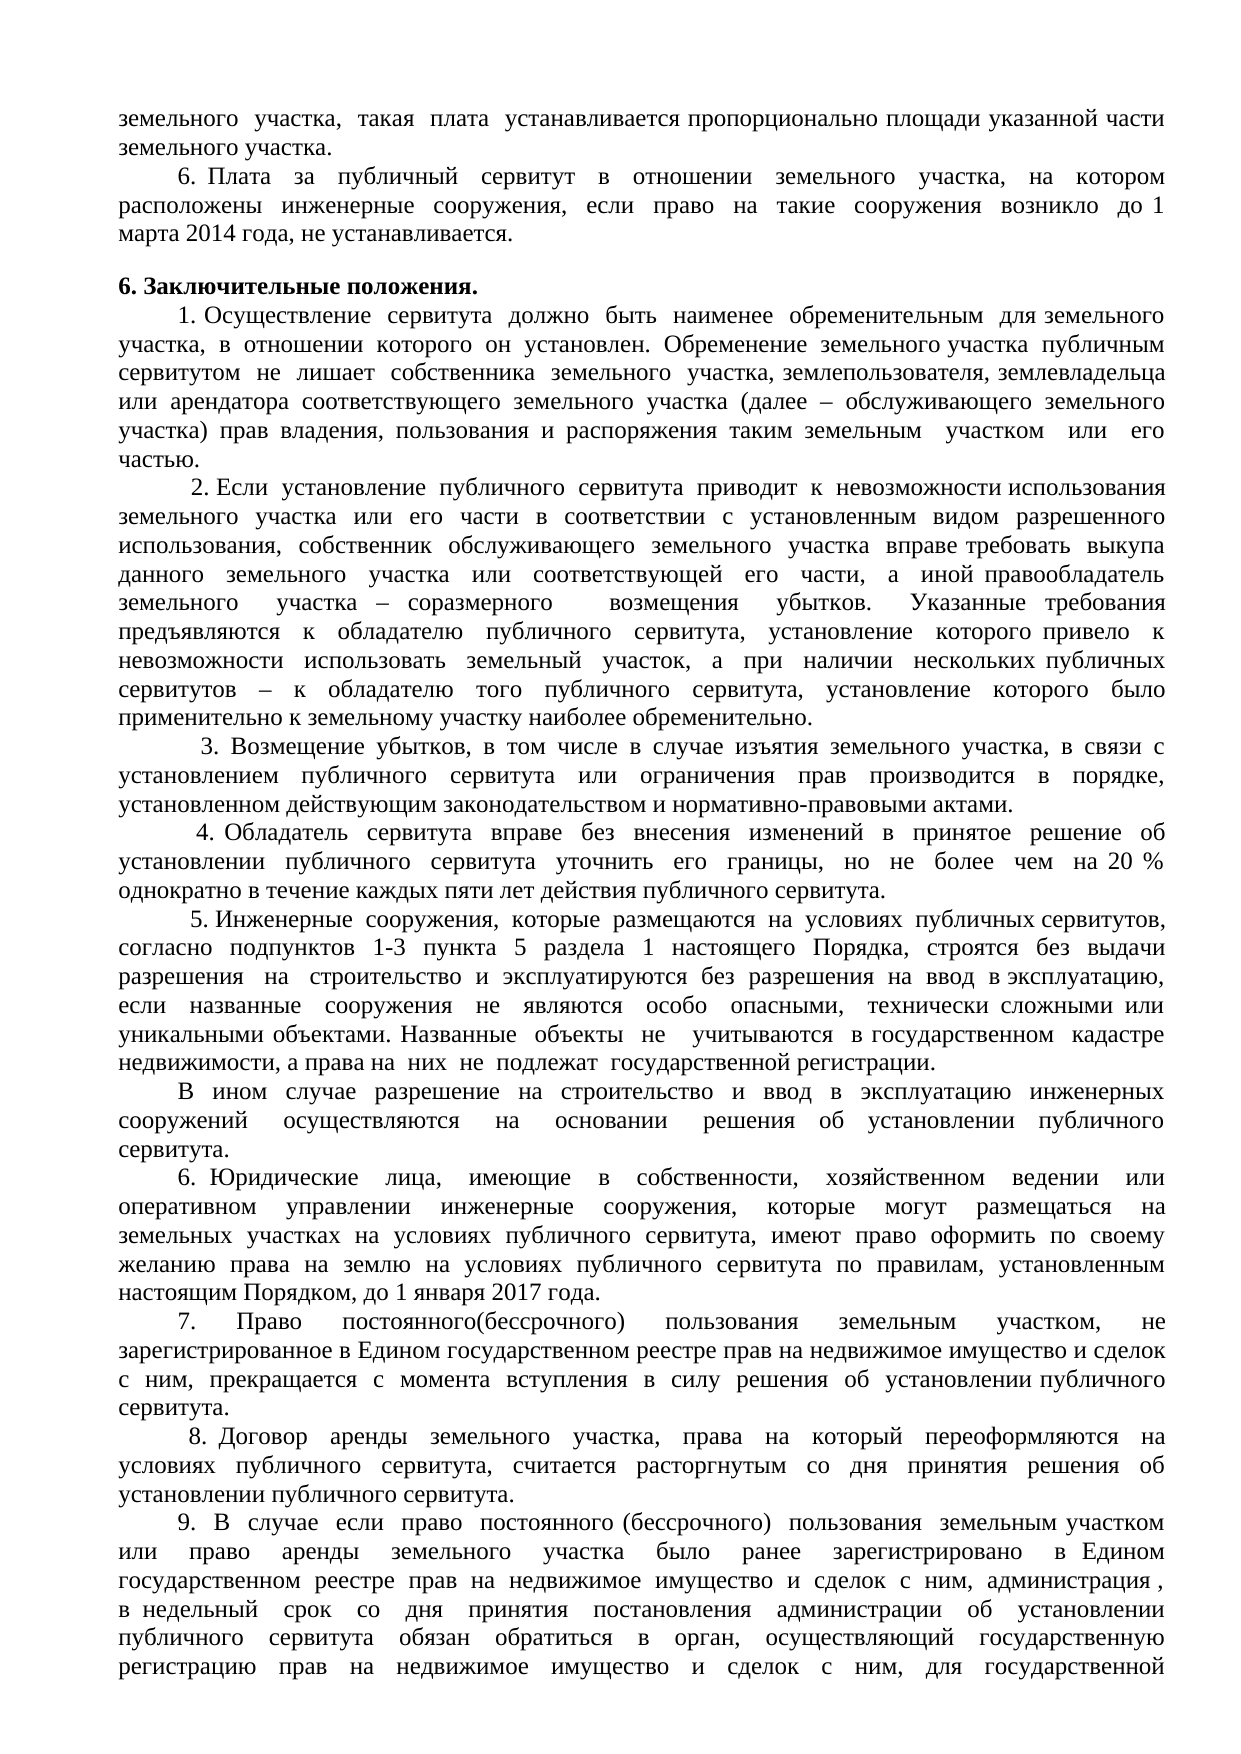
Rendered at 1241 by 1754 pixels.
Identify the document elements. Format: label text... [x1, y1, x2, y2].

text 1. Осуществление сервитута должно быть наименее обременительным для земельного участка, в отношении которого он установлен. Обременение земельного участка публичным сервитутом не лишает собственника земельного участка, землепользователя, землевладельца или арендатора соответствующего земельного участка (далее – обслуживающего земельного участка) прав владения, пользования и распоряжения таким земельным участком или его частью. [118, 300, 1167, 472]
text 6. Заключительные положения. [118, 271, 1167, 300]
text 3. Возмещение убытков, в том числе в случае изъятия земельного участка, в связи с установлением публичного сервитута или ограничения прав производится в порядке, установленном действующим законодательством и нормативно-правовыми актами. [118, 731, 1167, 817]
text 5. Инженерные сооружения, которые размещаются на условиях публичных сервитутов, согласно подпунктов 1-3 пункта 5 раздела 1 настоящего Порядка, строятся без выдачи разрешения на строительство и эксплуатируются без разрешения на ввод в эксплуатацию, если названные сооружения не являются особо опасными, технически сложными или уникальными объектами. Названные объекты не учитываются в государственном кадастре недвижимости, а права на них не подлежат государственной регистрации. [118, 904, 1167, 1076]
text 7. Право постоянного(бессрочного) пользования земельным участком, не зарегистрированное в Едином государственном реестре прав на недвижимое имущество и сделок с ним, прекращается с момента вступления в силу решения об установлении публичного сервитута. [118, 1306, 1167, 1421]
text 4. Обладатель сервитута вправе без внесения изменений в принятое решение об установлении публичного сервитута уточнить его границы, но не более чем на 20 % однократно в течение каждых пяти лет действия публичного сервитута. [118, 817, 1167, 904]
text 6. Плата за публичный сервитут в отношении земельного участка, на котором расположены инженерные сооружения, если право на такие сооружения возникло до 1 марта 2014 года, не устанавливается. [118, 161, 1167, 247]
text 6. Юридические лица, имеющие в собственности, хозяйственном ведении или оперативном управлении инженерные сооружения, которые могут размещаться на земельных участках на условиях публичного сервитута, имеют право оформить по своему желанию права на землю на условиях публичного сервитута по правилам, установленным настоящим Порядком, до 1 января 2017 года. [118, 1162, 1167, 1306]
text В ином случае разрешение на строительство и ввод в эксплуатацию инженерных сооружений осуществляются на основании решения об установлении публичного сервитута. [118, 1076, 1167, 1162]
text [118, 103, 1167, 161]
text 2. Если установление публичного сервитута приводит к невозможности использования земельного участка или его части в соответствии с установленным видом разрешенного использования, собственник обслуживающего земельного участка вправе требовать выкупа данного земельного участка или соответствующей его части, а иной правообладатель земельного участка – соразмерного возмещения убытков. Указанные требования предъявляются к обладателю публичного сервитута, установление которого привело к невозможности использовать земельный участок, а при наличии нескольких публичных сервитутов – к обладателю того публичного сервитута, установление которого было применительно к земельному участку наиболее обременительно. [118, 472, 1167, 731]
text 8. Договор аренды земельного участка, права на который переоформляются на условиях публичного сервитута, считается расторгнутым со дня принятия решения об установлении публичного сервитута. [118, 1421, 1167, 1507]
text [118, 1507, 1167, 1680]
